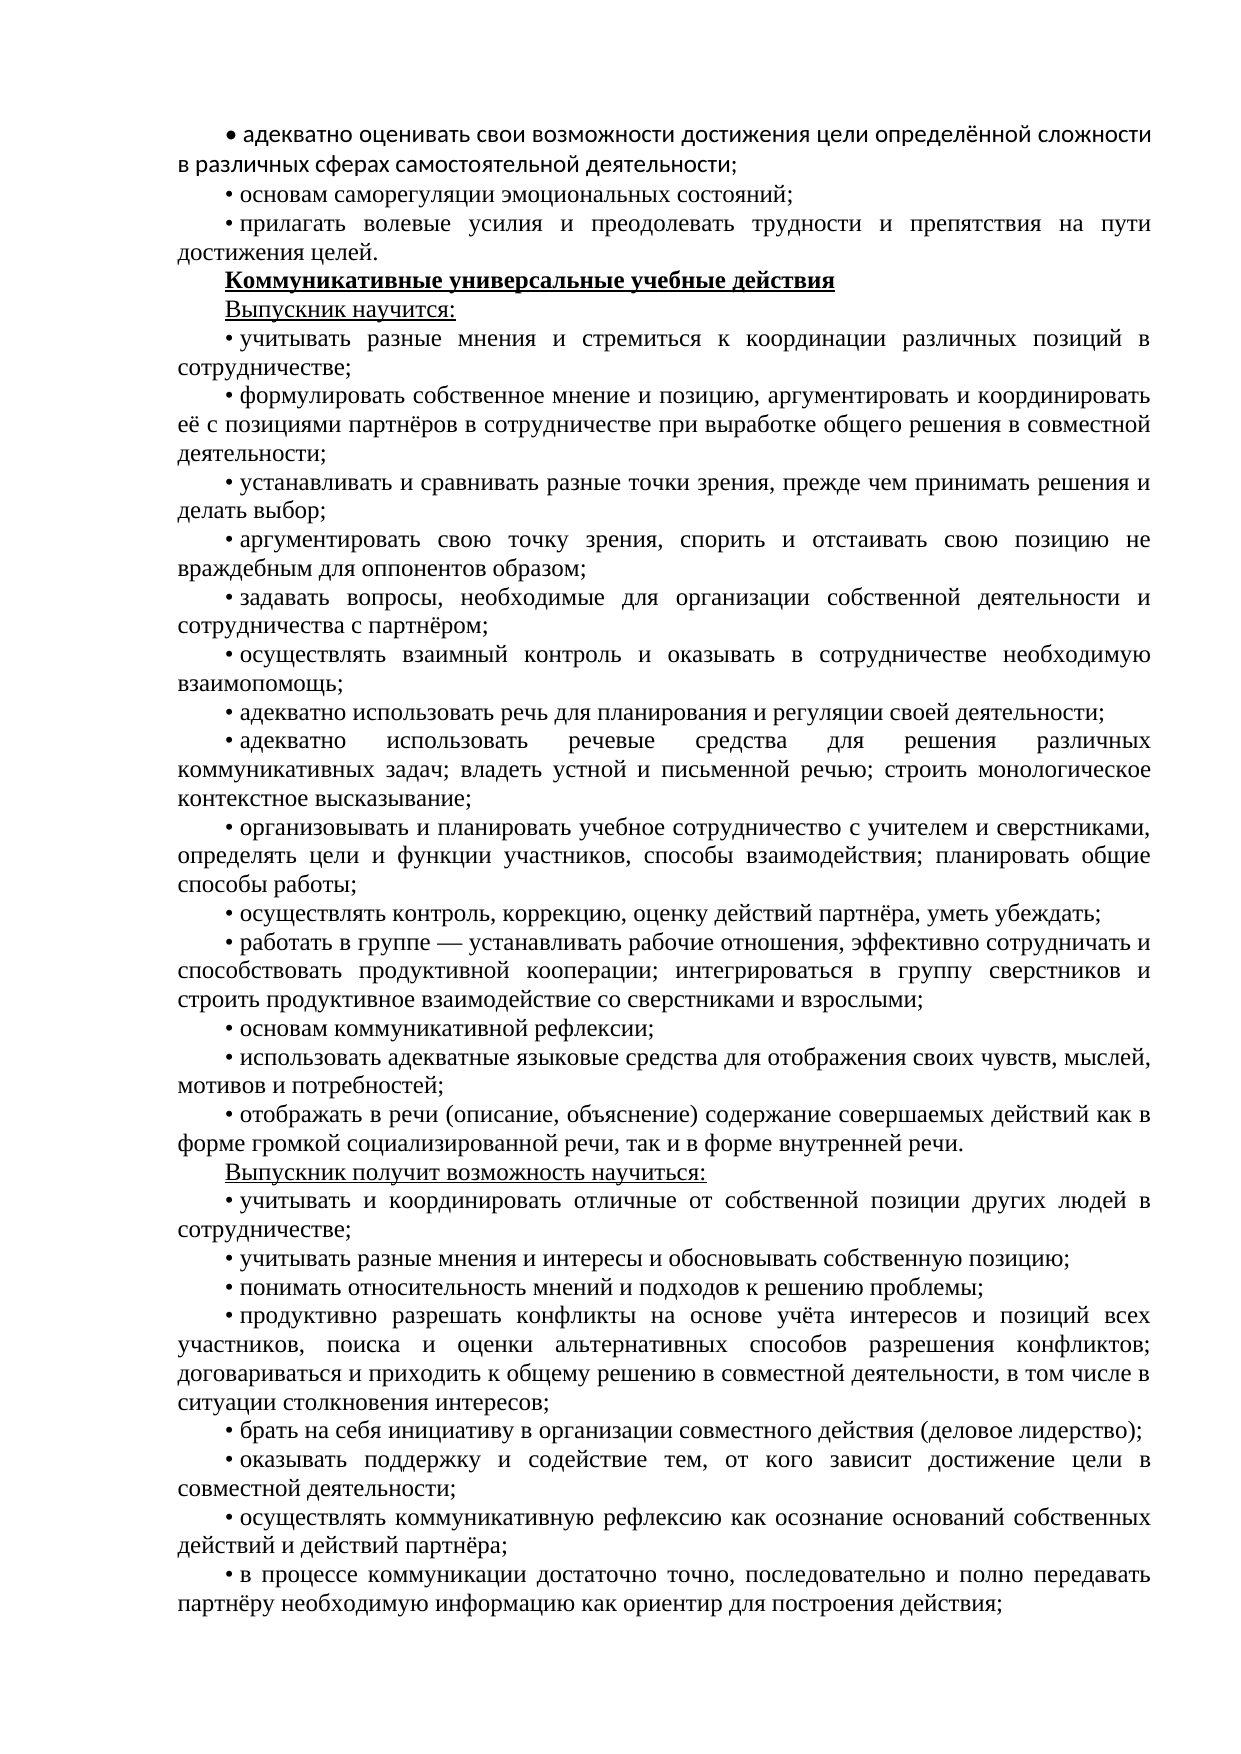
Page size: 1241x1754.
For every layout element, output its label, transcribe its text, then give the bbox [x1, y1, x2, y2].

text • брать на себя инициативу в организации совместного действия (деловое лидерство); [177, 1415, 1152, 1444]
text • учитывать разные мнения и стремиться к координации различных позиций в сотрудничестве; [177, 323, 1152, 380]
text • задавать вопросы, необходимые для организации собственной деятельности и сотрудничества с партнёром; [177, 582, 1152, 639]
text • адекватно использовать речевые средства для решения различных коммуникативных задач; владеть устной и письменной речью; строить монологическое контекстное высказывание; [177, 725, 1152, 812]
text • учитывать и координировать отличные от собственной позиции других людей в сотрудничестве; [177, 1185, 1152, 1243]
text • отображать в речи (описание, объяснение) содержание совершаемых действий как в форме громкой социализированной речи, так и в форме внутренней речи. [177, 1099, 1152, 1157]
text • осуществлять коммуникативную рефлексию как осознание оснований собственных действий и действий партнёра; [177, 1502, 1152, 1559]
text • учитывать разные мнения и интересы и обосновывать собственную позицию; [177, 1243, 1152, 1272]
text • устанавливать и сравнивать разные точки зрения, прежде чем принимать решения и делать выбор; [177, 467, 1152, 524]
text • понимать относительность мнений и подходов к решению проблемы; [177, 1272, 1152, 1300]
text • адекватно оценивать свои возможности достижения цели определённой сложности в различных сферах самостоятельной деятельности; [177, 118, 1152, 179]
text • в процессе коммуникации достаточно точно, последовательно и полно передавать партнёру необходимую информацию как ориентир для построения действия; [177, 1559, 1152, 1617]
text • адекватно использовать речь для планирования и регуляции своей деятельности; [177, 697, 1152, 725]
text • продуктивно разрешать конфликты на основе учёта интересов и позиций всех участников, поиска и оценки альтернативных способов разрешения конфликтов; договариваться и приходить к общему решению в совместной деятельности, в том числе в ситуации столкновения интересов; [177, 1300, 1152, 1415]
text • прилагать волевые усилия и преодолевать трудности и препятствия на пути достижения целей. [177, 208, 1152, 265]
text • работать в группе — устанавливать рабочие отношения, эффективно сотрудничать и способствовать продуктивной кооперации; интегрироваться в группу сверстников и строить продуктивное взаимодействие со сверстниками и взрослыми; [177, 927, 1152, 1013]
text • основам коммуникативной рефлексии; [177, 1013, 1152, 1042]
text Выпускник научится: [177, 294, 1152, 323]
text • оказывать поддержку и содействие тем, от кого зависит достижение цели в совместной деятельности; [177, 1444, 1152, 1502]
text • основам саморегуляции эмоциональных состояний; [177, 179, 1152, 208]
text Коммуникативные универсальные учебные действия [177, 265, 1152, 294]
text Выпускник получит возможность научиться: [177, 1157, 1152, 1185]
text • осуществлять контроль, коррекцию, оценку действий партнёра, уметь убеждать; [177, 898, 1152, 927]
text • аргументировать свою точку зрения, спорить и отстаивать свою позицию не враждебным для оппонентов образом; [177, 524, 1152, 582]
text • формулировать собственное мнение и позицию, аргументировать и координировать её с позициями партнёров в сотрудничестве при выработке общего решения в совместной деятельности; [177, 380, 1152, 467]
text • осуществлять взаимный контроль и оказывать в сотрудничестве необходимую взаимопомощь; [177, 639, 1152, 697]
text • использовать адекватные языковые средства для отображения своих чувств, мыслей, мотивов и потребностей; [177, 1042, 1152, 1099]
text • организовывать и планировать учебное сотрудничество с учителем и сверстниками, определять цели и функции участников, способы взаимодействия; планировать общие способы работы; [177, 812, 1152, 898]
